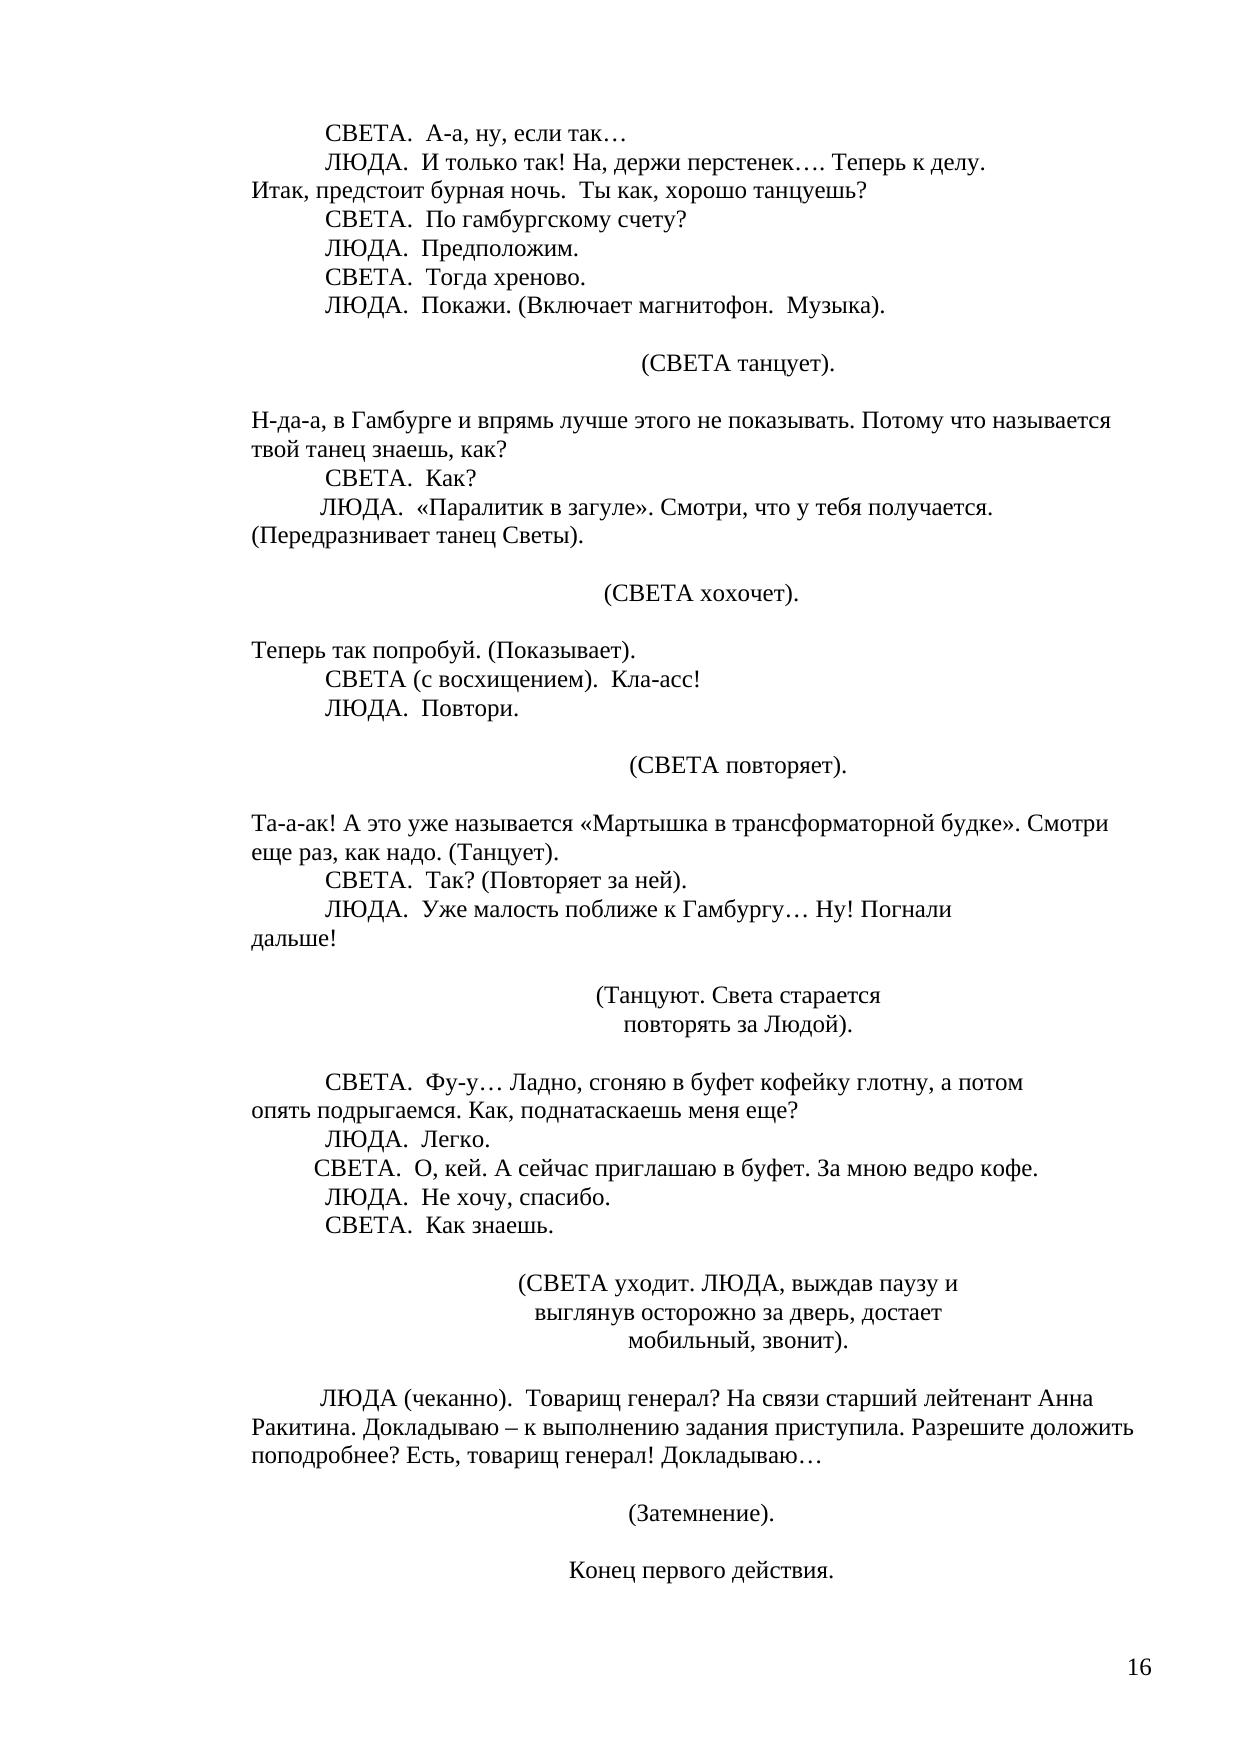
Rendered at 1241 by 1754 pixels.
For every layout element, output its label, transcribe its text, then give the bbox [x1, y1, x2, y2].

text СВЕТА. А-а, ну, если так… [325, 118, 1152, 147]
text дальше! [251, 923, 1152, 952]
text (СВЕТА хохочет). [251, 578, 1152, 607]
text (Танцуют. Света старается [325, 981, 1152, 1009]
text СВЕТА. О, кей. А сейчас приглашаю в буфет. За мною ведро кофе. [251, 1153, 1152, 1182]
text ЛЮДА. «Паралитик в загуле». Смотри, что у тебя получается. (Передразнивает танец Светы). [251, 492, 1152, 549]
text ЛЮДА. Не хочу, спасибо. [325, 1182, 1152, 1211]
text мобильный, звонит). [325, 1326, 1152, 1354]
text ЛЮДА. Уже малость поближе к Гамбургу… Ну! Погнали [325, 894, 1152, 923]
text СВЕТА. Как? [325, 463, 1152, 492]
text СВЕТА. По гамбургскому счету? [325, 204, 1152, 233]
text выглянув осторожно за дверь, достает [325, 1297, 1152, 1326]
text ЛЮДА. Легко. [325, 1124, 1152, 1153]
text СВЕТА. Тогда хреново. [325, 262, 1152, 291]
text СВЕТА. Фу-у… Ладно, сгоняю в буфет кофейку глотну, а потом [325, 1067, 1152, 1096]
text ЛЮДА. Предположим. [325, 233, 1152, 262]
text Итак, предстоит бурная ночь. Ты как, хорошо танцуешь? [251, 176, 1152, 204]
text СВЕТА. Так? (Повторяет за ней). [325, 866, 1152, 894]
text ЛЮДА. Повтори. [325, 693, 1152, 722]
text ЛЮДА. Покажи. (Включает магнитофон. Музыка). [325, 291, 1152, 319]
text (СВЕТА повторяет). [325, 751, 1152, 779]
text Та-а-ак! А это уже называется «Мартышка в трансформаторной будке». Смотри еще раз, как надо. (Танцует). [251, 808, 1152, 866]
text (Затемнение). [251, 1498, 1152, 1527]
text (СВЕТА уходит. ЛЮДА, выждав паузу и [325, 1268, 1152, 1297]
text СВЕТА (с восхищением). Кла-асс! [325, 664, 1152, 693]
text повторять за Людой). [325, 1009, 1152, 1038]
text СВЕТА. Как знаешь. [325, 1211, 1152, 1239]
text ЛЮДА. И только так! На, держи перстенек…. Теперь к делу. [325, 147, 1152, 176]
text опять подрыгаемся. Как, поднатаскаешь меня еще? [251, 1096, 1152, 1124]
text (СВЕТА танцует). [325, 348, 1152, 377]
text Теперь так попробуй. (Показывает). [251, 636, 1152, 664]
text Конец первого действия. [251, 1556, 1152, 1584]
text Н-да-а, в Гамбурге и впрямь лучше этого не показывать. Потому что называется твой танец знаешь, как? [251, 406, 1152, 463]
text ЛЮДА (чеканно). Товарищ генерал? На связи старший лейтенант Анна Ракитина. Докладываю – к выполнению задания приступила. Разрешите доложить поподробнее? Есть, товарищ генерал! Докладываю… [251, 1383, 1152, 1469]
